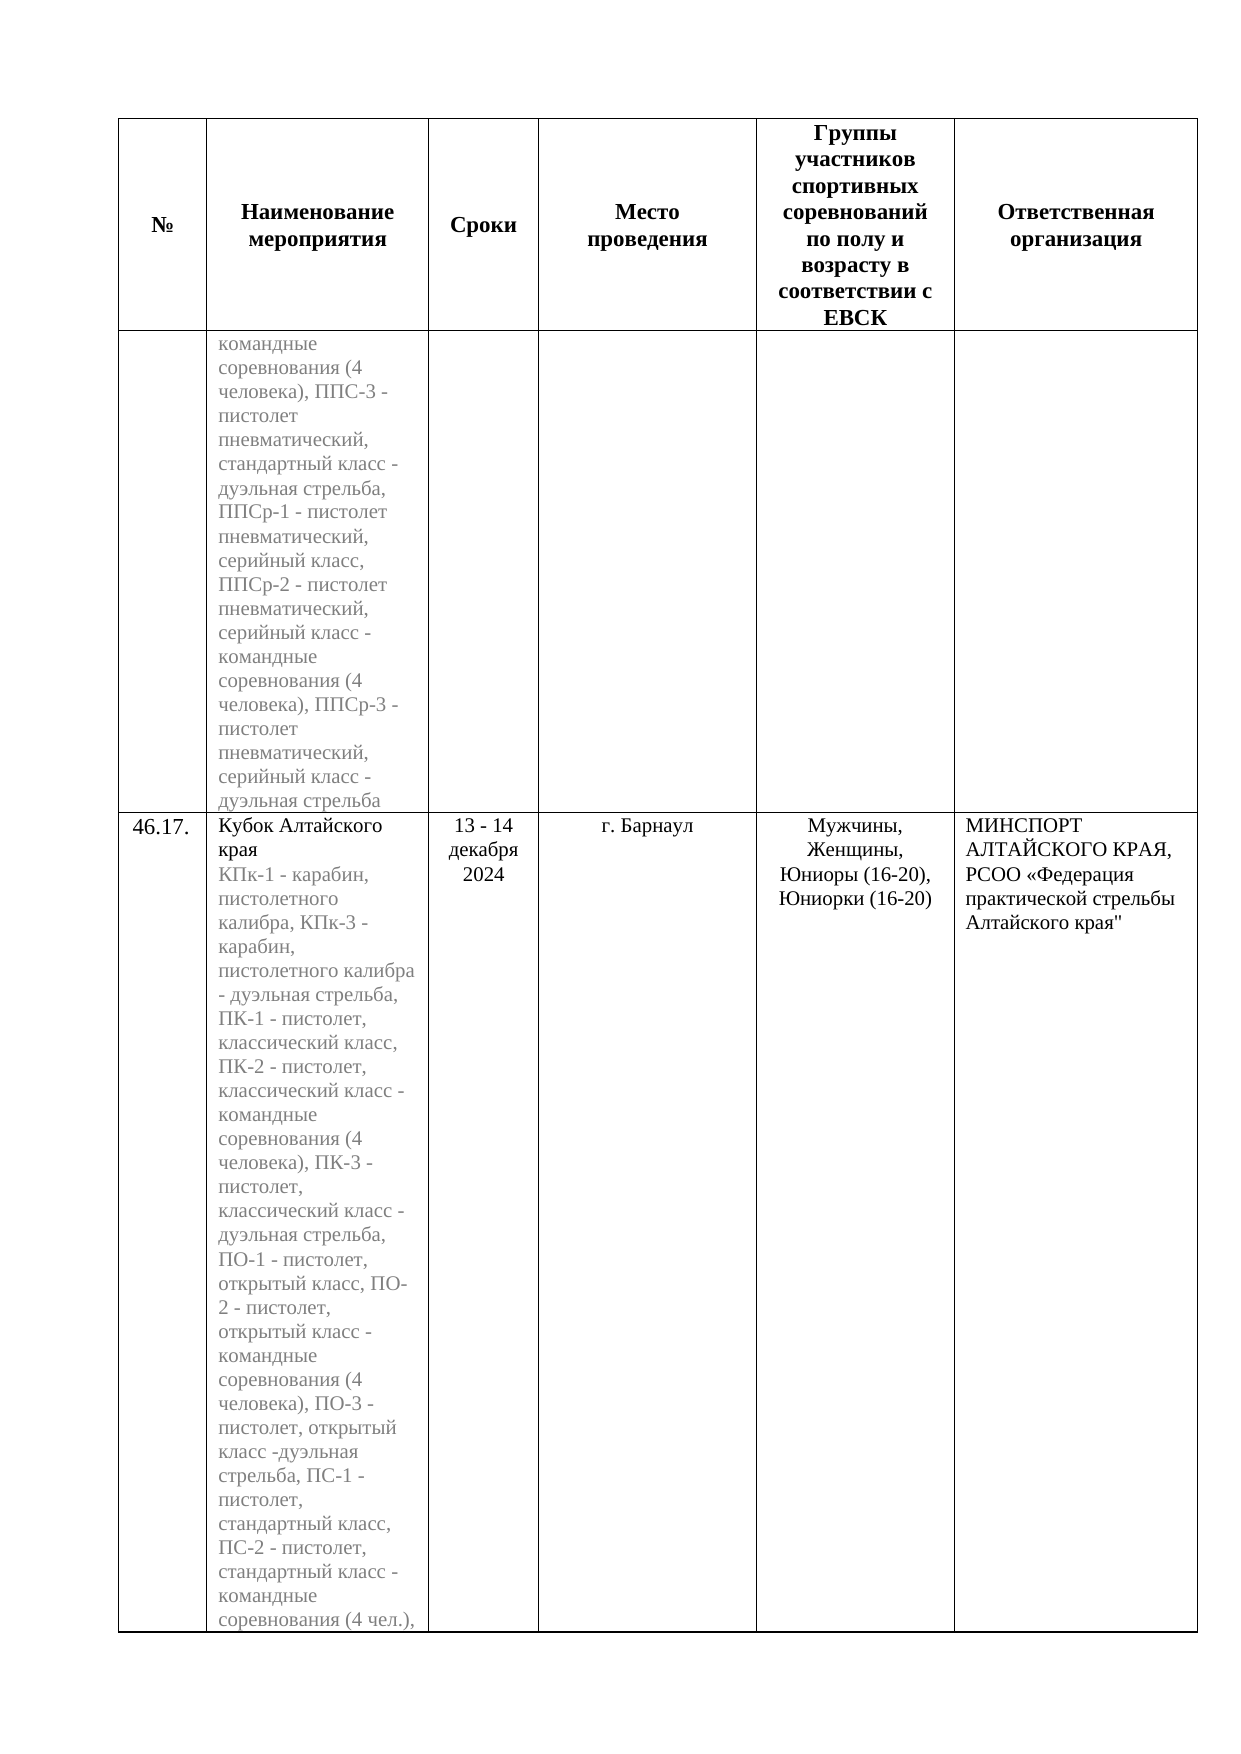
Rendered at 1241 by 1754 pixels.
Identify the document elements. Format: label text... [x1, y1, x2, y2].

table_header Сроки [429, 119, 538, 330]
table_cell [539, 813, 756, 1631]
table_header Место проведения [539, 119, 756, 330]
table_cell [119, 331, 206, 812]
table_header Группы участников спортивных соревнований по полу и возрасту в соответствии с ЕВСК [757, 119, 954, 330]
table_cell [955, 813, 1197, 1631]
table_header Ответственная организация [955, 119, 1197, 330]
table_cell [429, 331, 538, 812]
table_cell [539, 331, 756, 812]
table_header № [119, 119, 206, 330]
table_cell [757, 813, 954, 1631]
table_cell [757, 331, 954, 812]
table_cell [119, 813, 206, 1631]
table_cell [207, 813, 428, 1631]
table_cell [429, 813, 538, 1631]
table_header Наименование мероприятия [207, 119, 428, 330]
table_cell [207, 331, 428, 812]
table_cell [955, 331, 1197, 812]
